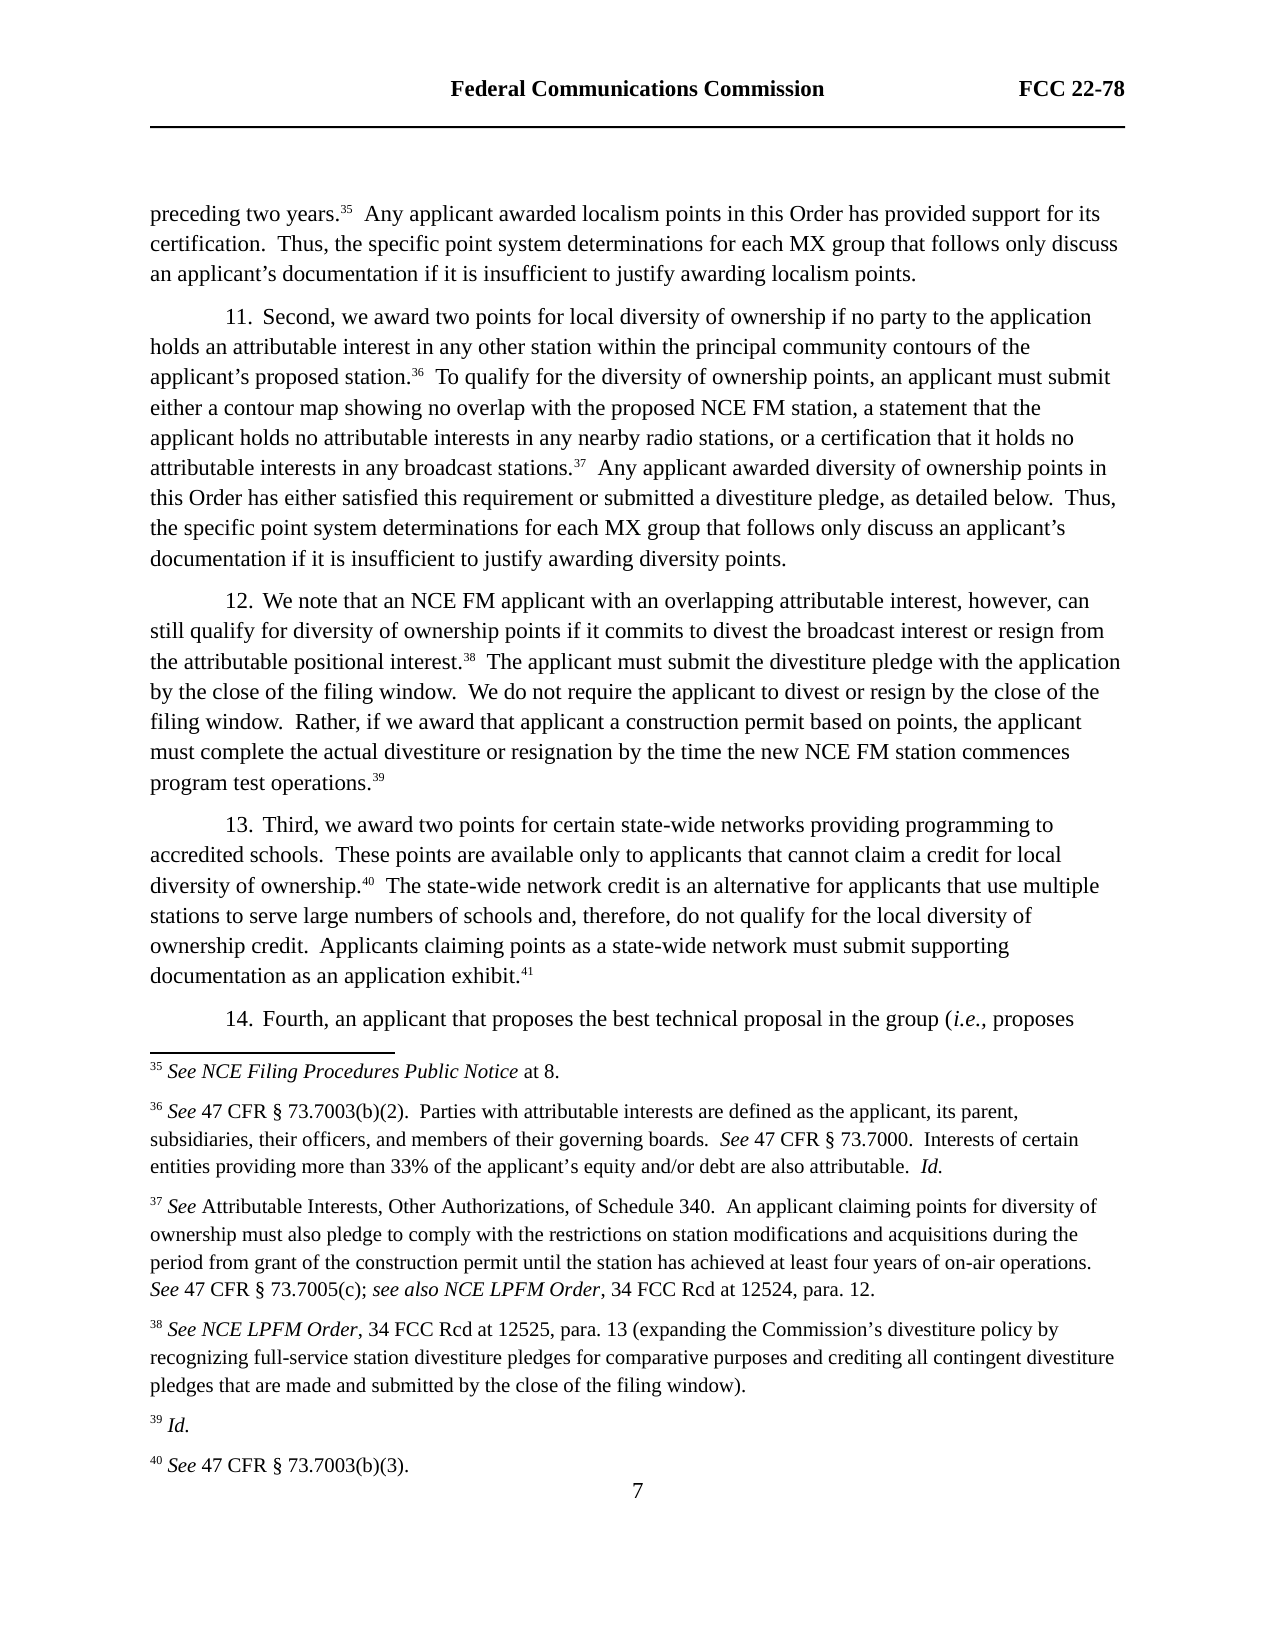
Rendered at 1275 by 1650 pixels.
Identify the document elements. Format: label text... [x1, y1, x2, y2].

list We note that an NCE FM applicant with an overlapping attributable interest, however, can still qualify for diversity of ownership points if it commits to divest the broadcast interest or resign from the attributable positional interest. The applicant must submit the divestiture pledge with the application by the close of the filing window. We do not require the applicant to divest or resign by the close of the filing window. Rather, if we award that applicant a construction permit based on points, the applicant must complete the actual divestiture or resignation by the time the new NCE FM station commences program test operations. [150, 587, 1125, 795]
list If an applicant certifies that it is an “established local applicant” it must submit substantiating documentation with its application to illustrate how it qualifies as local and established. Examples of acceptable documentation include corporate material from the secretary of state, lists of names, addresses, and length of residence of board members and copies of governing documents requiring a 75% local governing board, or course brochures indicating that classes have been offered at a local campus for the preceding two years. Any applicant awarded localism points in this Order has provided support for its certification. Thus, the specific point system determinations for each MX group that follows only discuss an applicant’s documentation if it is insufficient to justify awarding localism points. [150, 200, 1125, 287]
list Third, we award two points for certain state-wide networks providing programming to accredited schools. These points are available only to applicants that cannot claim a credit for local diversity of ownership. The state-wide network credit is an alternative for applicants that use multiple stations to serve large numbers of schools and, therefore, do not qualify for the local diversity of ownership credit. Applicants claiming points as a state-wide network must submit supporting documentation as an application exhibit. [150, 811, 1125, 989]
list Second, we award two points for local diversity of ownership if no party to the application holds an attributable interest in any other station within the principal community contours of the applicant’s proposed station. To qualify for the diversity of ownership points, an applicant must submit either a contour map showing no overlap with the proposed NCE FM station, a statement that the applicant holds no attributable interests in any nearby radio stations, or a certification that it holds no attributable interests in any broadcast stations. Any applicant awarded diversity of ownership points in this Order has either satisfied this requirement or submitted a divestiture pledge, as detailed below. Thus, the specific point system determinations for each MX group that follows only discuss an applicant’s documentation if it is insufficient to justify awarding diversity points. [150, 303, 1125, 571]
